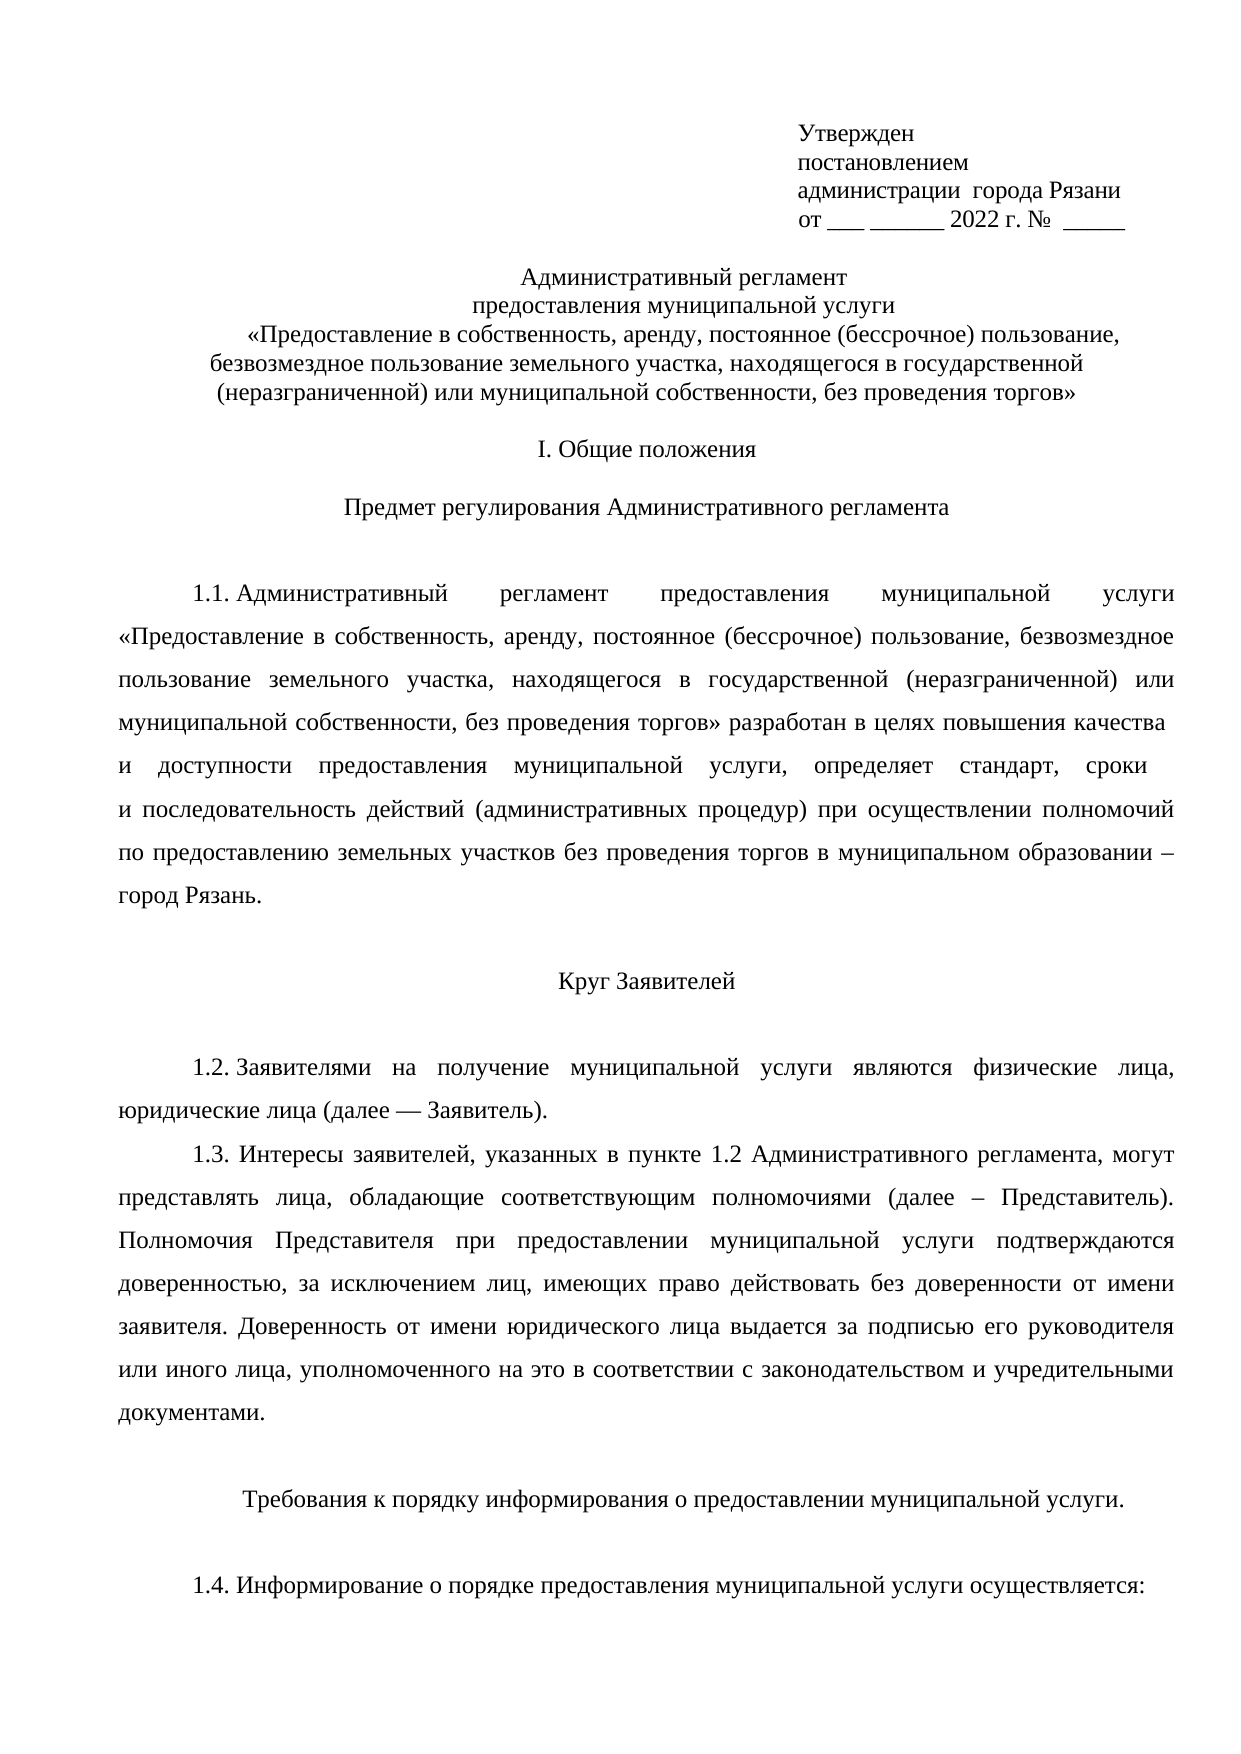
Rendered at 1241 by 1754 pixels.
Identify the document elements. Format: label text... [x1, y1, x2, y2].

text Предмет регулирования Административного регламента [118, 492, 1175, 521]
text 1.4. Информирование о порядке предоставления муниципальной услуги осуществляется: [118, 1570, 1175, 1599]
text администрации города Рязани [723, 176, 1175, 204]
text 1.2. Заявителями на получение муниципальной услуги являются физические лица, юридические лица (далее — Заявитель). [118, 1052, 1175, 1124]
text постановлением [723, 147, 1175, 176]
title I. Общие положения [118, 434, 1175, 463]
text Круг Заявителей [118, 966, 1175, 995]
text 1.1. Административный регламент предоставления муниципальной услуги «Предоставление в собственность, аренду, постоянное (бессрочное) пользование, безвозмездное пользование земельного участка, находящегося в государственной (неразграниченной) или муниципальной собственности, без проведения торгов» разработан в целях повышения качества и доступности предоставления муниципальной услуги, определяет стандарт, сроки и последовательность действий (административных процедур) при осуществлении полномочий по предоставлению земельных участков без проведения торгов в муниципальном образовании – город Рязань. [118, 578, 1175, 909]
text «Предоставление в собственность, аренду, постоянное (бессрочное) пользование, безвозмездное пользование земельного участка, находящегося в государственной (неразграниченной) или муниципальной собственности, без проведения торгов» [118, 319, 1175, 406]
text Утвержден [723, 118, 1175, 147]
text Требования к порядку информирования о предоставлении муниципальной услуги. [118, 1484, 1175, 1512]
title Административный регламент [118, 262, 1175, 291]
text предоставления муниципальной услуги [118, 291, 1175, 319]
text от ___ ______ 2022 г. № _____ [694, 204, 1175, 233]
text 1.3. Интересы заявителей, указанных в пункте 1.2 Административного регламента, могут представлять лица, обладающие соответствующим полномочиями (далее – Представитель). Полномочия Представителя при предоставлении муниципальной услуги подтверждаются доверенностью, за исключением лиц, имеющих право действовать без доверенности от имени заявителя. Доверенность от имени юридического лица выдается за подписью его руководителя или иного лица, уполномоченного на это в соответствии с законодательством и учредительными документами. [118, 1139, 1175, 1426]
